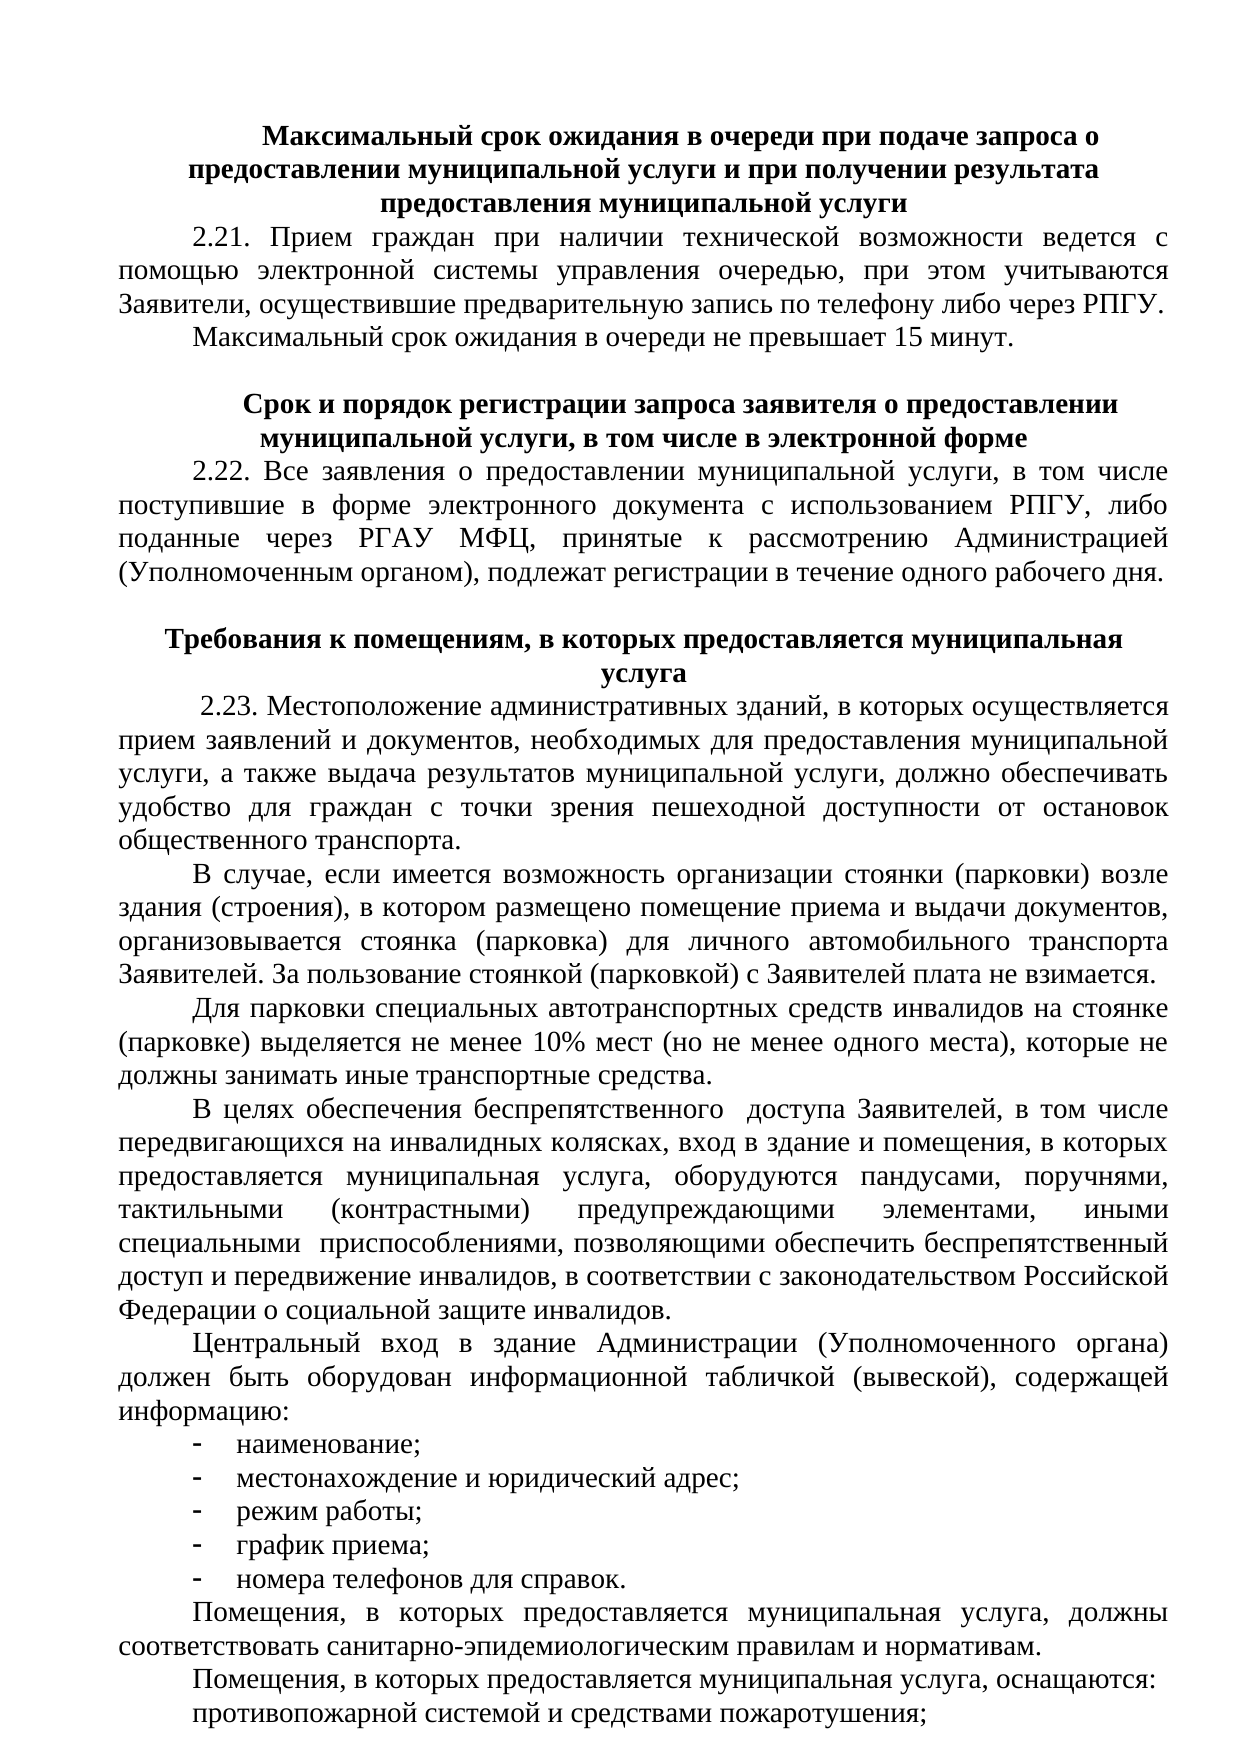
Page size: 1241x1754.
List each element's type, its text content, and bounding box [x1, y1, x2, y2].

text Требования к помещениям, в которых предоставляется муниципальная услуга [118, 621, 1169, 688]
list график приема; [118, 1527, 1169, 1561]
list наименование; [118, 1426, 1169, 1460]
text 2.22. Все заявления о предоставлении муниципальной услуги, в том числе поступившие в форме электронного документа с использованием РПГУ, либо поданные через РГАУ МФЦ, принятые к рассмотрению Администрацией (Уполномоченным органом), подлежат регистрации в течение одного рабочего дня. [118, 453, 1169, 588]
text Помещения, в которых предоставляется муниципальная услуга, оснащаются: [118, 1662, 1169, 1695]
text Максимальный срок ожидания в очереди не превышает 15 минут. [118, 319, 1169, 353]
text В целях обеспечения беспрепятственного доступа Заявителей, в том числе передвигающихся на инвалидных колясках, вход в здание и помещения, в которых предоставляется муниципальная услуга, оборудуются пандусами, поручнями, тактильными (контрастными) предупреждающими элементами, иными специальными приспособлениями, позволяющими обеспечить беспрепятственный доступ и передвижение инвалидов, в соответствии с законодательством Российской Федерации о социальной защите инвалидов. [118, 1091, 1169, 1326]
text Максимальный срок ожидания в очереди при подаче запроса о предоставлении муниципальной услуги и при получении результата предоставления муниципальной услуги [118, 118, 1169, 219]
text 2.21. Прием граждан при наличии технической возможности ведется с помощью электронной системы управления очередью, при этом учитываются Заявители, осуществившие предварительную запись по телефону либо через РПГУ. [118, 219, 1169, 319]
text 2.23. Местоположение административных зданий, в которых осуществляется прием заявлений и документов, необходимых для предоставления муниципальной услуги, а также выдача результатов муниципальной услуги, должно обеспечивать удобство для граждан с точки зрения пешеходной доступности от остановок общественного транспорта. [118, 688, 1169, 856]
list режим работы; [118, 1493, 1169, 1527]
text В случае, если имеется возможность организации стоянки (парковки) возле здания (строения), в котором размещено помещение приема и выдачи документов, организовывается стоянка (парковка) для личного автомобильного транспорта Заявителей. За пользование стоянкой (парковкой) с Заявителей плата не взимается. [118, 856, 1169, 990]
text Центральный вход в здание Администрации (Уполномоченного органа) должен быть оборудован информационной табличкой (вывеской), содержащей информацию: [118, 1326, 1169, 1426]
list местонахождение и юридический адрес; [118, 1460, 1169, 1493]
text Для парковки специальных автотранспортных средств инвалидов на стоянке (парковке) выделяется не менее 10% мест (но не менее одного места), которые не должны занимать иные транспортные средства. [118, 990, 1169, 1091]
text Помещения, в которых предоставляется муниципальная услуга, должны соответствовать санитарно-эпидемиологическим правилам и нормативам. [118, 1594, 1169, 1662]
text Срок и порядок регистрации запроса заявителя о предоставлении муниципальной услуги, в том числе в электронной форме [118, 386, 1169, 453]
text противопожарной системой и средствами пожаротушения; [118, 1695, 1169, 1729]
list номера телефонов для справок. [118, 1561, 1169, 1594]
